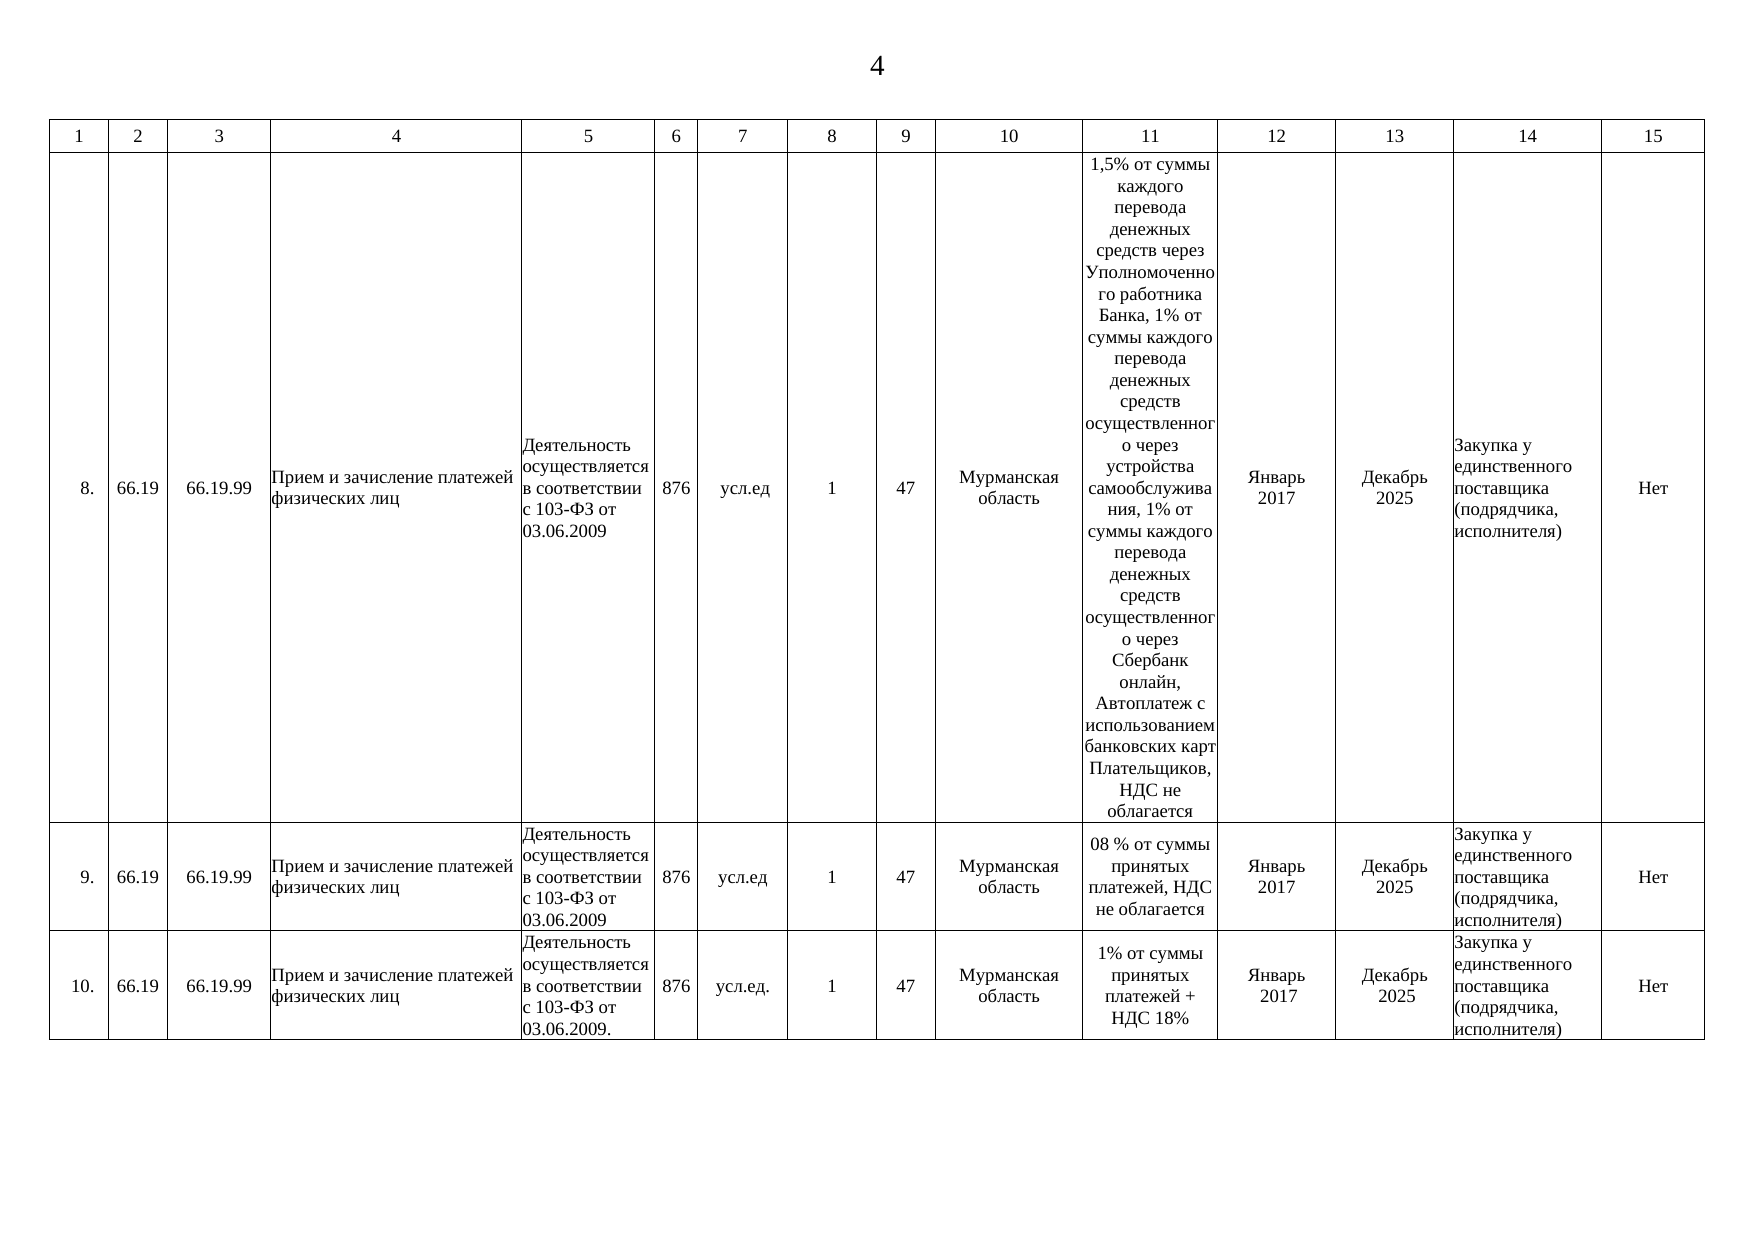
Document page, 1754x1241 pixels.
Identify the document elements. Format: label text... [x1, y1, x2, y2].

table_cell Прием и зачисление платежей физических лиц [271, 823, 521, 930]
table_cell Январь 2017 [1218, 931, 1335, 1039]
table_cell Мурманская область [936, 931, 1082, 1039]
table_cell Закупка у единственного поставщика (подрядчика, исполнителя) [1454, 153, 1601, 822]
table_cell Деятельность осуществляется в соответствии с 103-ФЗ от 03.06.2009 [522, 153, 654, 822]
table_cell 876 [655, 153, 697, 822]
table_header 5 [522, 120, 654, 152]
table_header 6 [655, 120, 697, 152]
table_cell Прием и зачисление платежей физических лиц [271, 931, 521, 1039]
table_cell 1 [788, 153, 876, 822]
table_cell Нет [1602, 823, 1704, 930]
table_cell 66.19 [109, 823, 167, 930]
table_cell Январь 2017 [1218, 153, 1335, 822]
table_cell 876 [655, 823, 697, 930]
table_cell Прием и зачисление платежей физических лиц [271, 153, 521, 822]
table_cell 66.19 [109, 153, 167, 822]
table_cell 66.19.99 [168, 931, 270, 1039]
table_cell усл.ед [698, 823, 787, 930]
table_cell Нет [1602, 931, 1704, 1039]
table_header 2 [109, 120, 167, 152]
table_header 14 [1454, 120, 1601, 152]
table_cell Закупка у единственного поставщика (подрядчика, исполнителя) [1454, 823, 1601, 930]
table_cell 66.19.99 [168, 823, 270, 930]
table_cell Нет [1602, 153, 1704, 822]
table_header 12 [1218, 120, 1335, 152]
table_cell Январь 2017 [1218, 823, 1335, 930]
table_cell Декабрь 2025 [1336, 823, 1453, 930]
table_cell 66.19 [109, 931, 167, 1039]
table_cell Декабрь 2025 [1336, 931, 1453, 1039]
table_header 3 [168, 120, 270, 152]
table_header 7 [698, 120, 787, 152]
table_cell Деятельность осуществляется в соответствии с 103-ФЗ от 03.06.2009 [522, 823, 654, 930]
table_cell [50, 153, 108, 822]
table_cell 876 [655, 931, 697, 1039]
table_header 15 [1602, 120, 1704, 152]
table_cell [1454, 931, 1601, 1039]
table_header 9 [877, 120, 935, 152]
table_cell Мурманская область [936, 823, 1082, 930]
table_cell Деятельность осуществляется в соответствии с 103-ФЗ от 03.06.2009. [522, 931, 654, 1039]
table_header 1 [50, 120, 108, 152]
table_cell Мурманская область [936, 153, 1082, 822]
table_cell [50, 931, 108, 1039]
table_cell 47 [877, 931, 935, 1039]
table_cell 1 [788, 931, 876, 1039]
table_header 11 [1083, 120, 1217, 152]
table_cell [50, 823, 108, 930]
table_cell 08 % от суммы принятых платежей, НДС не облагается [1083, 823, 1217, 930]
table_header 10 [936, 120, 1082, 152]
table_cell 1,5% от суммы каждого перевода денежных средств через Уполномоченного работника Банка, 1% от суммы каждого перевода денежных средств осуществленного через устройства самообслуживания, 1% от суммы каждого перевода денежных средств осуществленного через Сбербанк онлайн, Автоплатеж с использованием банковских карт Плательщиков, НДС не облагается [1083, 153, 1217, 822]
table_cell 1% от суммы принятых платежей + НДС 18% [1083, 931, 1217, 1039]
table_cell Декабрь 2025 [1336, 153, 1453, 822]
table_cell усл.ед [698, 153, 787, 822]
table_cell 47 [877, 153, 935, 822]
table_header 4 [271, 120, 521, 152]
table_header 8 [788, 120, 876, 152]
table_cell усл.ед. [698, 931, 787, 1039]
table_cell 1 [788, 823, 876, 930]
table_header 13 [1336, 120, 1453, 152]
table_cell 47 [877, 823, 935, 930]
table_cell 66.19.99 [168, 153, 270, 822]
